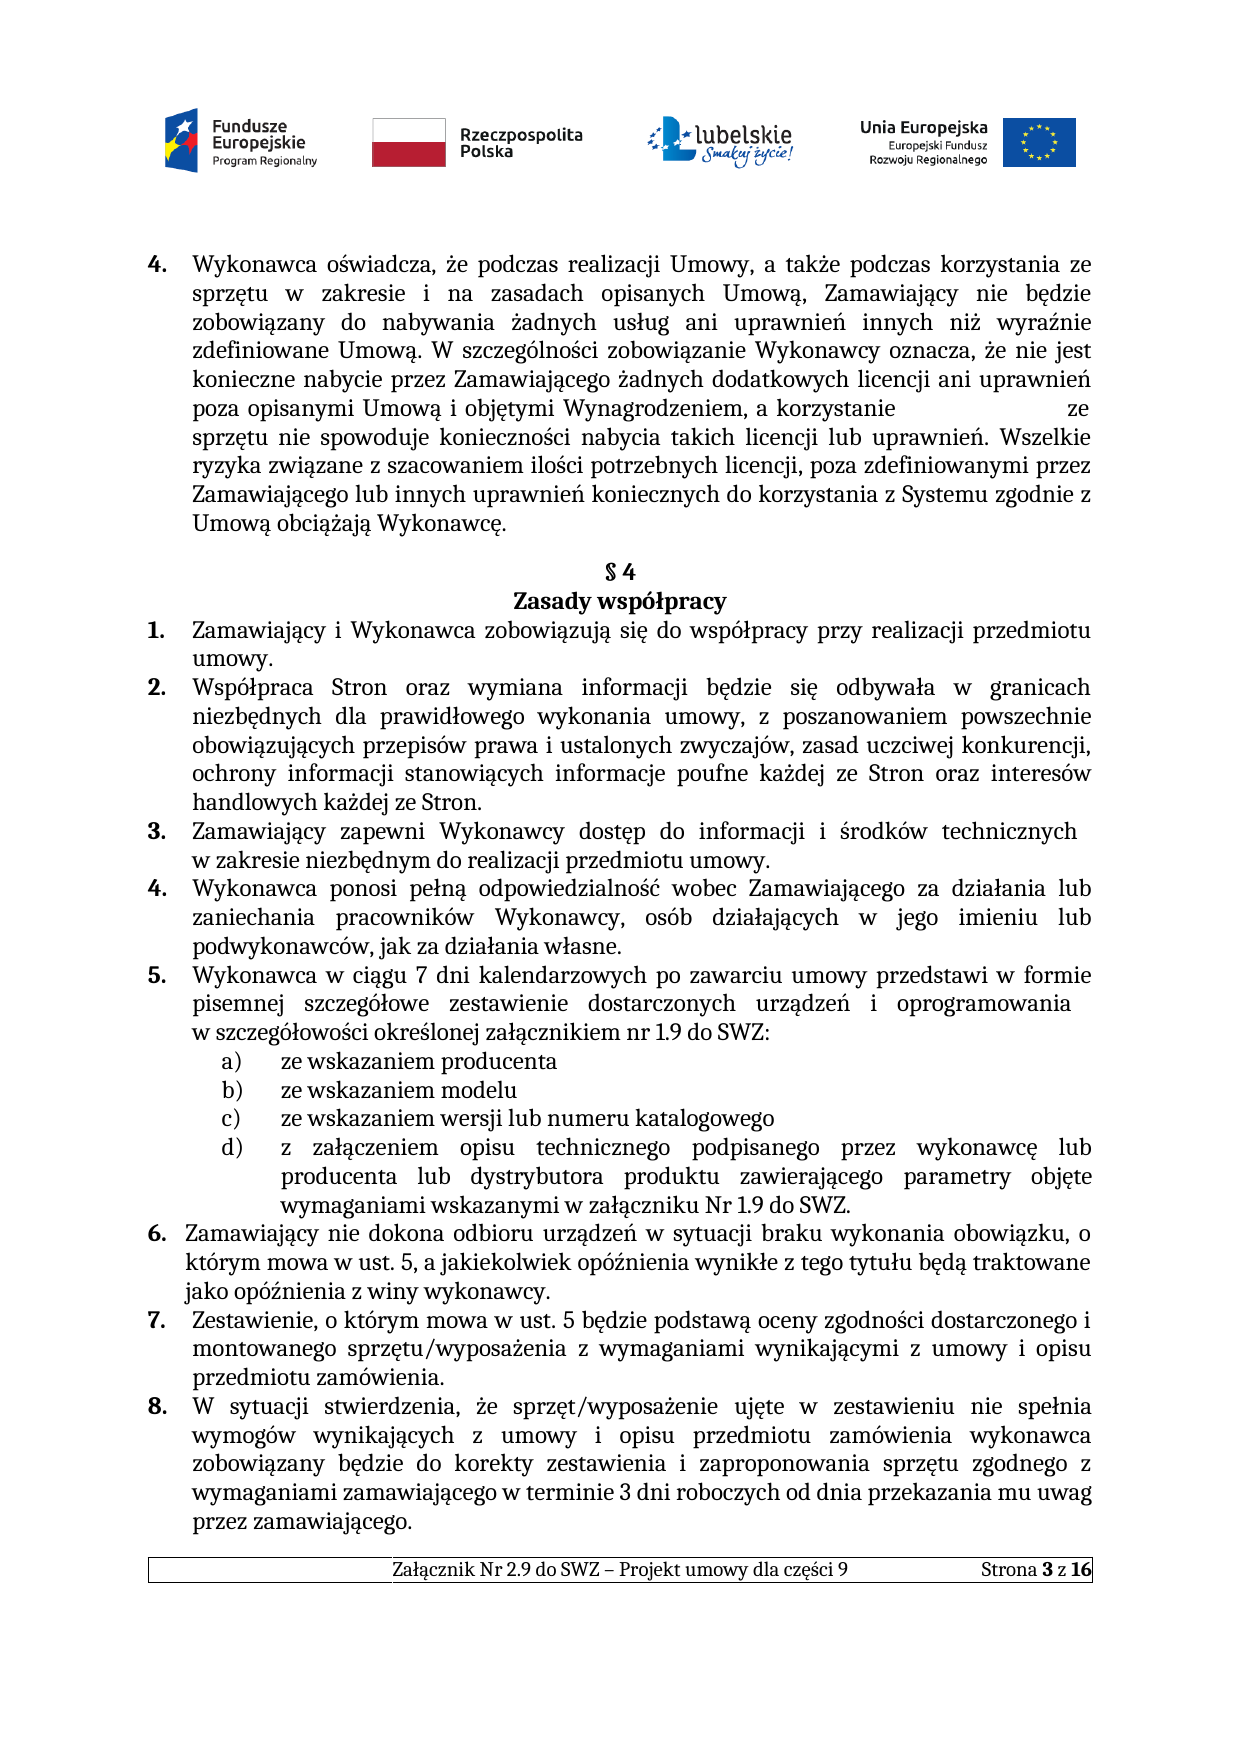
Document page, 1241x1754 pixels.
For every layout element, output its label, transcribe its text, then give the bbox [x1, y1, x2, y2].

text § 4 [148, 558, 1092, 587]
list ze wskazaniem modelu [221, 1076, 1092, 1104]
list Wykonawca w ciągu 7 dni kalendarzowych po zawarciu umowy przedstawi w formie pisemnej szczegółowe zestawienie dostarczonych urządzeń i oprogramowania w szczegółowości określonej załącznikiem nr 1.9 do SWZ: [148, 961, 1092, 1047]
list z załączeniem opisu technicznego podpisanego przez wykonawcę lub producenta lub dystrybutora produktu zawierającego parametry objęte wymaganiami wskazanymi w załączniku Nr 1.9 do SWZ. [221, 1133, 1092, 1219]
list Zestawienie, o którym mowa w ust. 5 będzie podstawą oceny zgodności dostarczonego i montowanego sprzętu/wyposażenia z wymaganiami wynikającymi z umowy i opisu przedmiotu zamówienia. [148, 1306, 1092, 1392]
list Zamawiający zapewni Wykonawcy dostęp do informacji i środków technicznych w zakresie niezbędnym do realizacji przedmiotu umowy. [148, 817, 1092, 874]
list Zamawiający i Wykonawca zobowiązują się do współpracy przy realizacji przedmiotu umowy. [148, 616, 1092, 673]
list ze wskazaniem wersji lub numeru katalogowego [221, 1104, 1092, 1133]
list Współpraca Stron oraz wymiana informacji będzie się odbywała w granicach niezbędnych dla prawidłowego wykonania umowy, z poszanowaniem powszechnie obowiązujących przepisów prawa i ustalonych zwyczajów, zasad uczciwej konkurencji, ochrony informacji stanowiących informacje poufne każdej ze Stron oraz interesów handlowych każdej ze Stron. [148, 673, 1092, 817]
picture [147, 50, 1092, 226]
text Zasady współpracy [148, 587, 1092, 616]
list Wykonawca ponosi pełną odpowiedzialność wobec Zamawiającego za działania lub zaniechania pracowników Wykonawcy, osób działających w jego imieniu lub podwykonawców, jak za działania własne. [148, 874, 1092, 961]
list ze wskazaniem producenta [221, 1047, 1092, 1076]
list Zamawiający nie dokona odbioru urządzeń w sytuacji braku wykonania obowiązku, o którym mowa w ust. 5, a jakiekolwiek opóźnienia wynikłe z tego tytułu będą traktowane jako opóźnienia z winy wykonawcy. [148, 1219, 1092, 1306]
list Wykonawca oświadcza, że podczas realizacji Umowy, a także podczas korzystania ze sprzętu w zakresie i na zasadach opisanych Umową, Zamawiający nie będzie zobowiązany do nabywania żadnych usług ani uprawnień innych niż wyraźnie zdefiniowane Umową. W szczególności zobowiązanie Wykonawcy oznacza, że nie jest konieczne nabycie przez Zamawiającego żadnych dodatkowych licencji ani uprawnień poza opisanymi Umową i objętymi Wynagrodzeniem, a korzystanie ze sprzętu nie spowoduje konieczności nabycia takich licencji lub uprawnień. Wszelkie ryzyka związane z szacowaniem ilości potrzebnych licencji, poza zdefiniowanymi przez Zamawiającego lub innych uprawnień koniecznych do korzystania z Systemu zgodnie z Umową obciążają Wykonawcę. [148, 250, 1092, 538]
list W sytuacji stwierdzenia, że sprzęt/wyposażenie ujęte w zestawieniu nie spełnia wymogów wynikających z umowy i opisu przedmiotu zamówienia wykonawca zobowiązany będzie do korekty zestawienia i zaproponowania sprzętu zgodnego z wymaganiami zamawiającego w terminie 3 dni roboczych od dnia przekazania mu uwag przez zamawiającego. [148, 1392, 1092, 1536]
